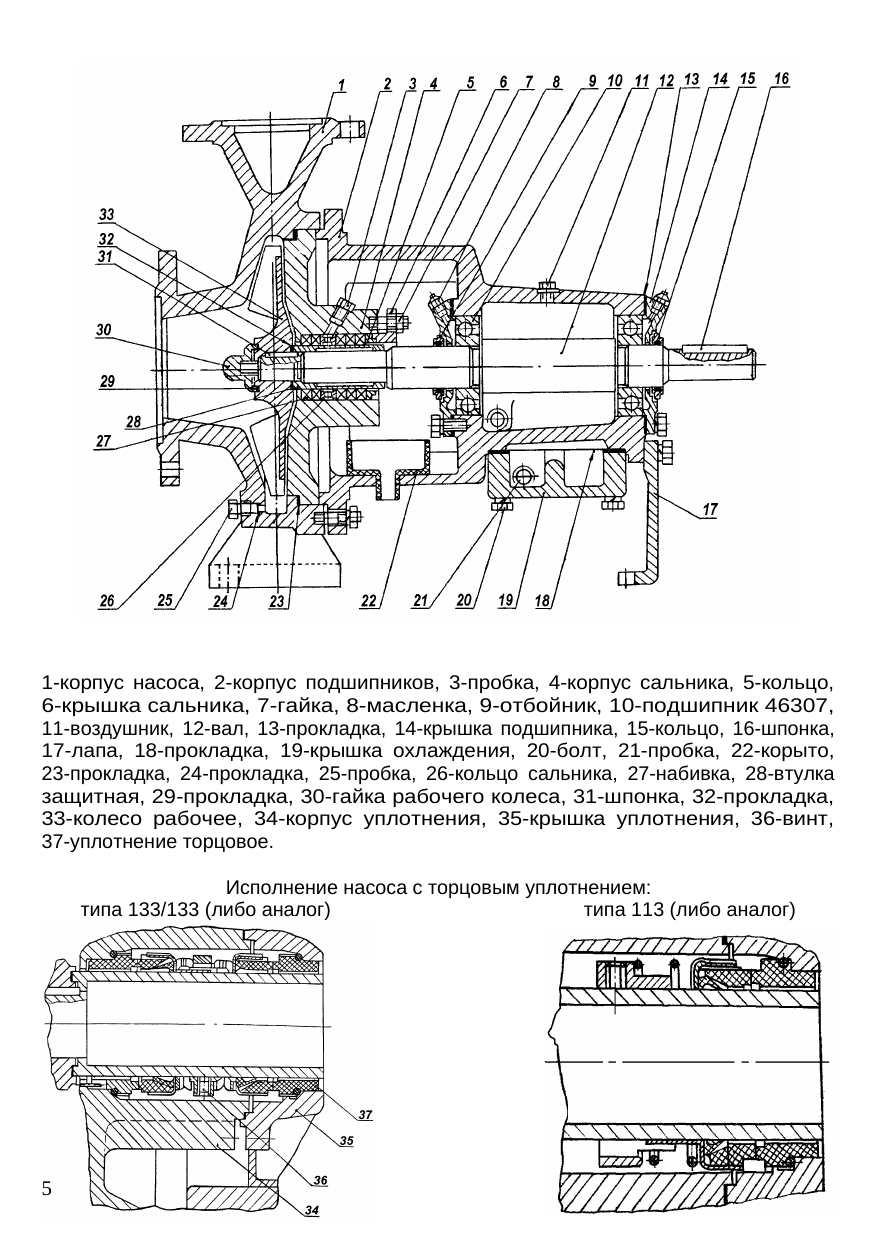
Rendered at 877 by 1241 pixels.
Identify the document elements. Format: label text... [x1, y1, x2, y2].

picture [540, 928, 837, 1219]
picture [41, 922, 376, 1221]
picture [76, 59, 801, 622]
text типа 133/133 (либо аналог) типа 113 (либо аналог) [41, 898, 836, 921]
text 1-корпус насоса, 2-корпус подшипников, 3-пробка, 4-корпус сальника, 5-кольцо, 6-крышка сальника, 7-гайка, 8-масленка, 9-отбойник, 10-подшипник 46307, 11-воздушник, 12-вал, 13-прокладка, 14-крышка подшипника, 15-кольцо, 16-шпонка, 17-лапа, 18-прокладка, 19-крышка охлаждения, 20-болт, 21-пробка, 22-корыто, 23-прокладка, 24-прокладка, 25-пробка, 26-кольцо сальника, 27-набивка, 28-втулка защитная, 29-прокладка, 30-гайка рабочего колеса, 31-шпонка, 32-прокладка, 33-колесо рабочее, 34-корпус уплотнения, 35-крышка уплотнения, 36-винт, 37-уплотнение торцовое. [41, 671, 836, 853]
text Исполнение насоса с торцовым уплотнением: [41, 876, 836, 898]
